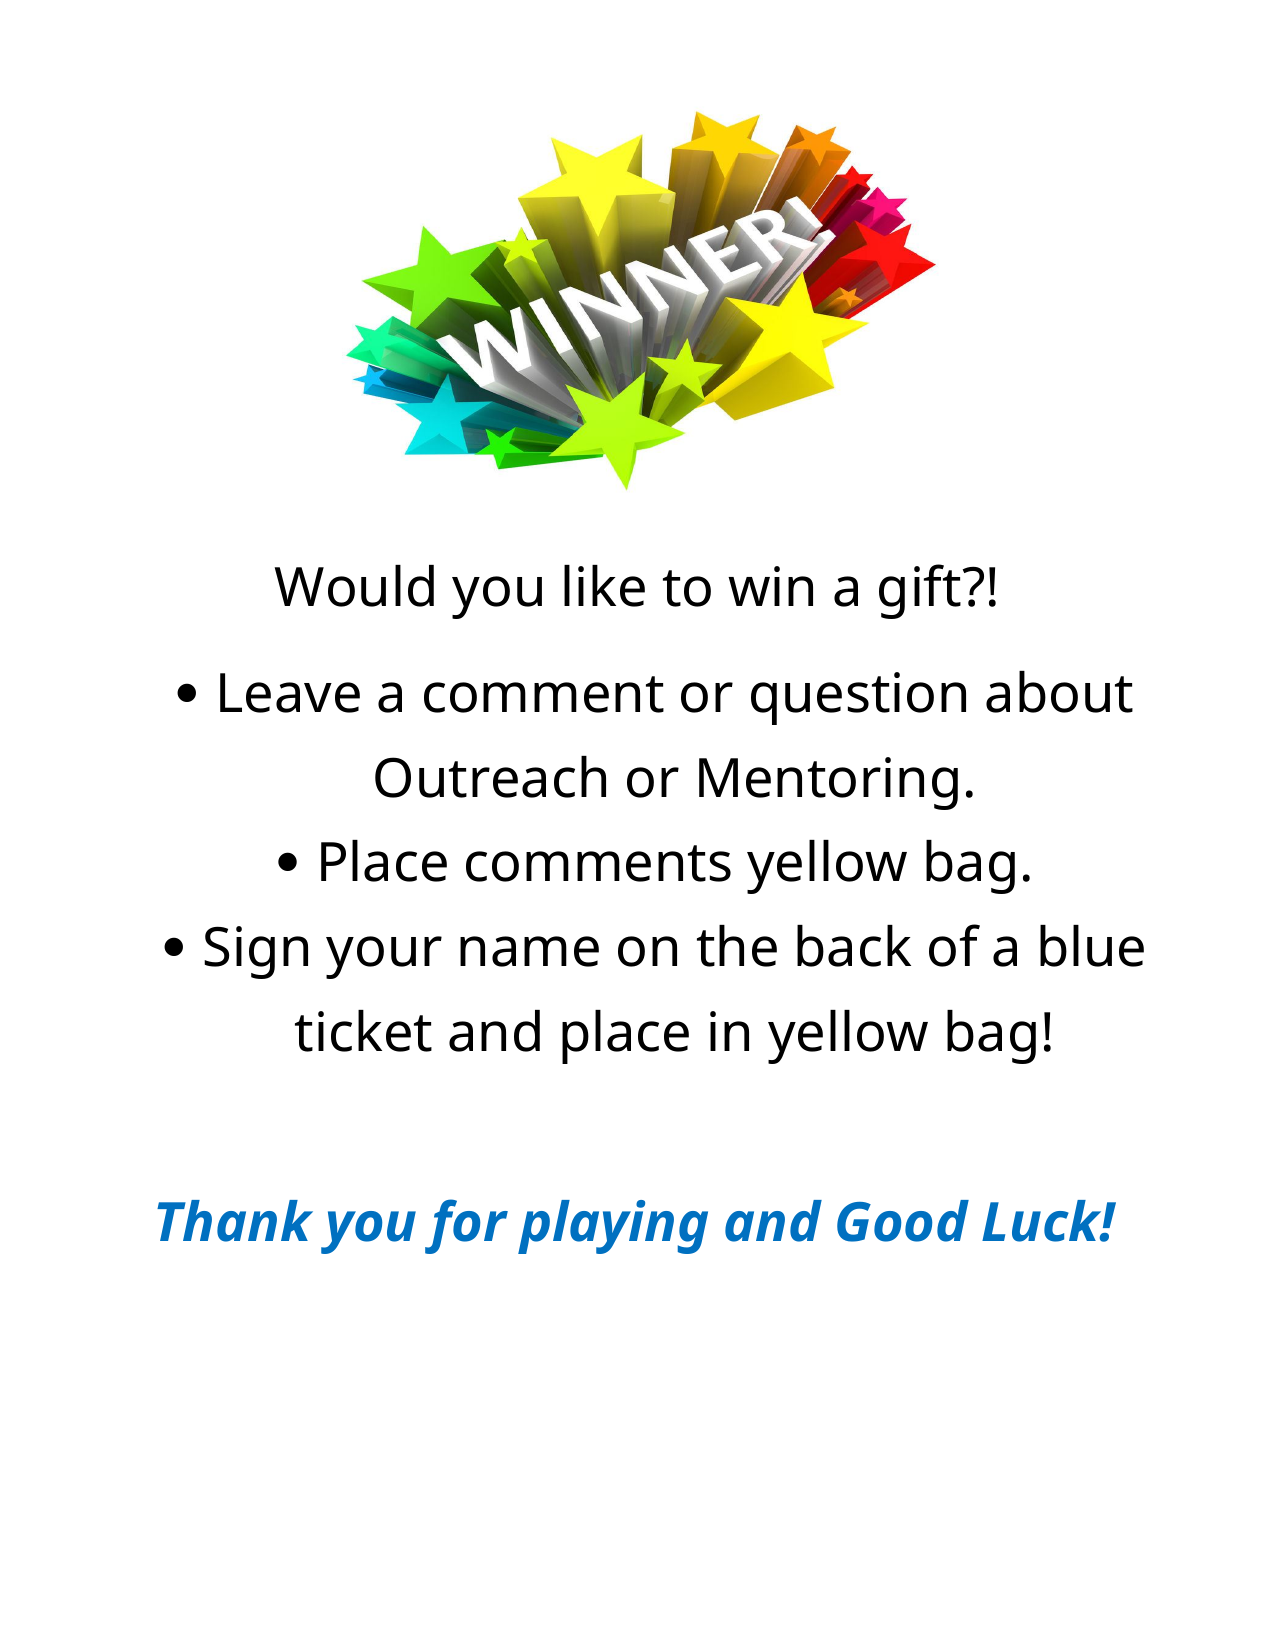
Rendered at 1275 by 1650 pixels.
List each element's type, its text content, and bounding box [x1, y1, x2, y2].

list Sign your name on the back of a blue ticket and place in yellow bag! [112, 909, 1200, 1067]
list Leave a comment or question about Outreach or Mentoring. [112, 654, 1200, 813]
picture [332, 75, 943, 524]
list Place comments yellow bag. [112, 824, 1200, 898]
text Thank you for playing and Good Luck! [75, 1184, 1200, 1258]
text Would you like to win a gift?! [75, 549, 1200, 622]
